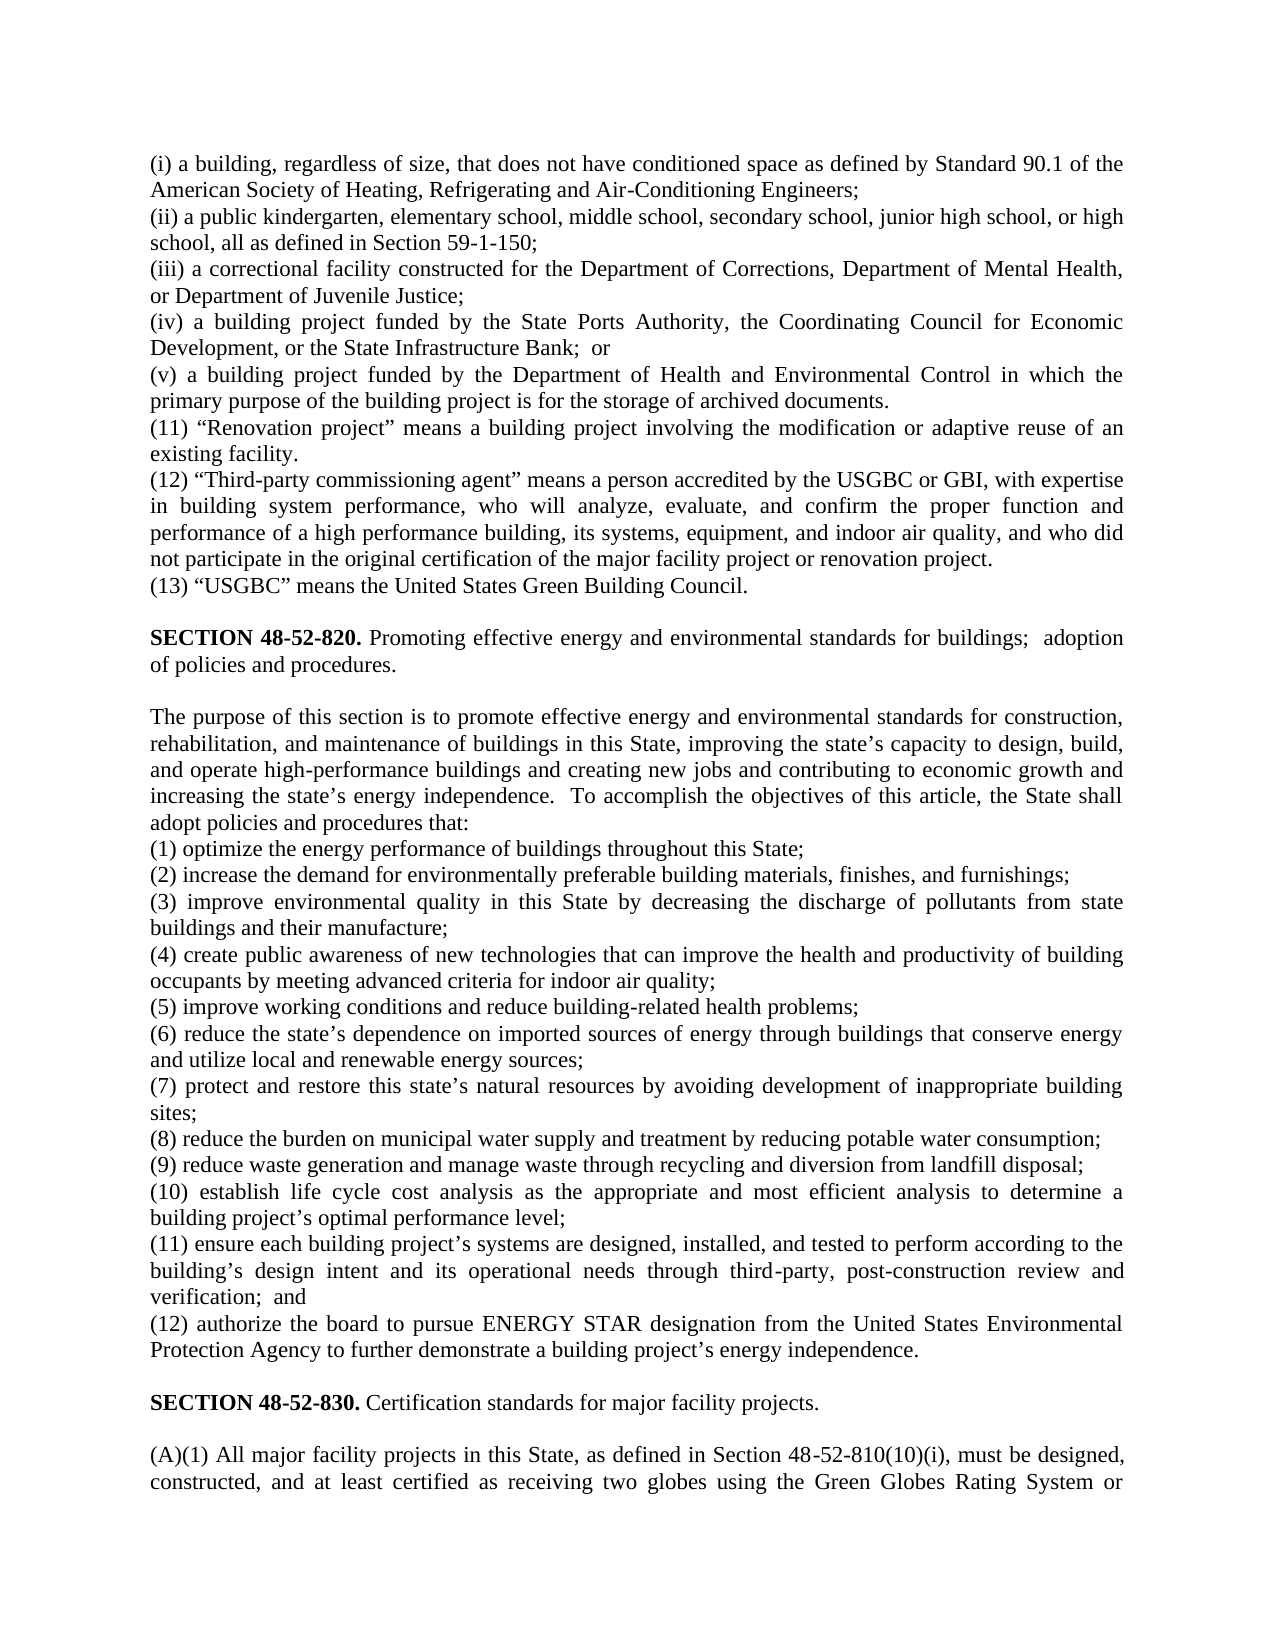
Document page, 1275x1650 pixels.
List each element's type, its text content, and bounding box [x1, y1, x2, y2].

text SECTION 48-52-820. Promoting effective energy and environmental standards for buildings; adoption of policies and procedures. [150, 624, 1125, 677]
text (v) a building project funded by the Department of Health and Environmental Control in which the primary purpose of the building project is for the storage of archived documents. [150, 361, 1125, 413]
text (ii) a public kindergarten, elementary school, middle school, secondary school, junior high school, or high school, all as defined in Section 59-1-150; [150, 203, 1125, 255]
text (i) a building, regardless of size, that does not have conditioned space as defined by Standard 90.1 of the American Society of Heating, Refrigerating and Air-Conditioning Engineers; [150, 150, 1125, 203]
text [150, 1441, 1125, 1494]
text (12) “Third-party commissioning agent” means a person accredited by the USGBC or GBI, with expertise in building system performance, who will analyze, evaluate, and confirm the proper function and performance of a high performance building, its systems, equipment, and indoor air quality, and who did not participate in the original certification of the major facility project or renovation project. [150, 466, 1125, 572]
text The purpose of this section is to promote effective energy and environmental standards for construction, rehabilitation, and maintenance of buildings in this State, improving the state’s capacity to design, build, and operate high-performance buildings and creating new jobs and contributing to economic growth and increasing the state’s energy independence. To accomplish the objectives of this article, the State shall adopt policies and procedures that: [150, 703, 1125, 835]
text (12) authorize the board to pursue ENERGY STAR designation from the United States Environmental Protection Agency to further demonstrate a building project’s energy independence. [150, 1309, 1125, 1362]
text (10) establish life cycle cost analysis as the appropriate and most efficient analysis to determine a building project’s optimal performance level; [150, 1178, 1125, 1231]
text (13) “USGBC” means the United States Green Building Council. [150, 572, 1125, 598]
text (11) ensure each building project’s systems are designed, installed, and tested to perform according to the building’s design intent and its operational needs through third-party, post-construction review and verification; and [150, 1231, 1125, 1309]
text (iii) a correctional facility constructed for the Department of Corrections, Department of Mental Health, or Department of Juvenile Justice; [150, 255, 1125, 308]
text (1) optimize the energy performance of buildings throughout this State; [150, 835, 1125, 862]
text (9) reduce waste generation and manage waste through recycling and diversion from landfill disposal; [150, 1151, 1125, 1178]
text (4) create public awareness of new technologies that can improve the health and productivity of building occupants by meeting advanced criteria for indoor air quality; [150, 941, 1125, 993]
text (iv) a building project funded by the State Ports Authority, the Coordinating Council for Economic Development, or the State Infrastructure Bank; or [150, 308, 1125, 361]
text (5) improve working conditions and reduce building-related health problems; [150, 993, 1125, 1020]
text (7) protect and restore this state’s natural resources by avoiding development of inappropriate building sites; [150, 1072, 1125, 1125]
text (11) “Renovation project” means a building project involving the modification or adaptive reuse of an existing facility. [150, 413, 1125, 466]
text SECTION 48-52-830. Certification standards for major facility projects. [150, 1389, 1125, 1415]
text (8) reduce the burden on municipal water supply and treatment by reducing potable water consumption; [150, 1125, 1125, 1151]
text (3) improve environmental quality in this State by decreasing the discharge of pollutants from state buildings and their manufacture; [150, 888, 1125, 941]
text (6) reduce the state’s dependence on imported sources of energy through buildings that conserve energy and utilize local and renewable energy sources; [150, 1020, 1125, 1072]
text (2) increase the demand for environmentally preferable building materials, finishes, and furnishings; [150, 862, 1125, 888]
